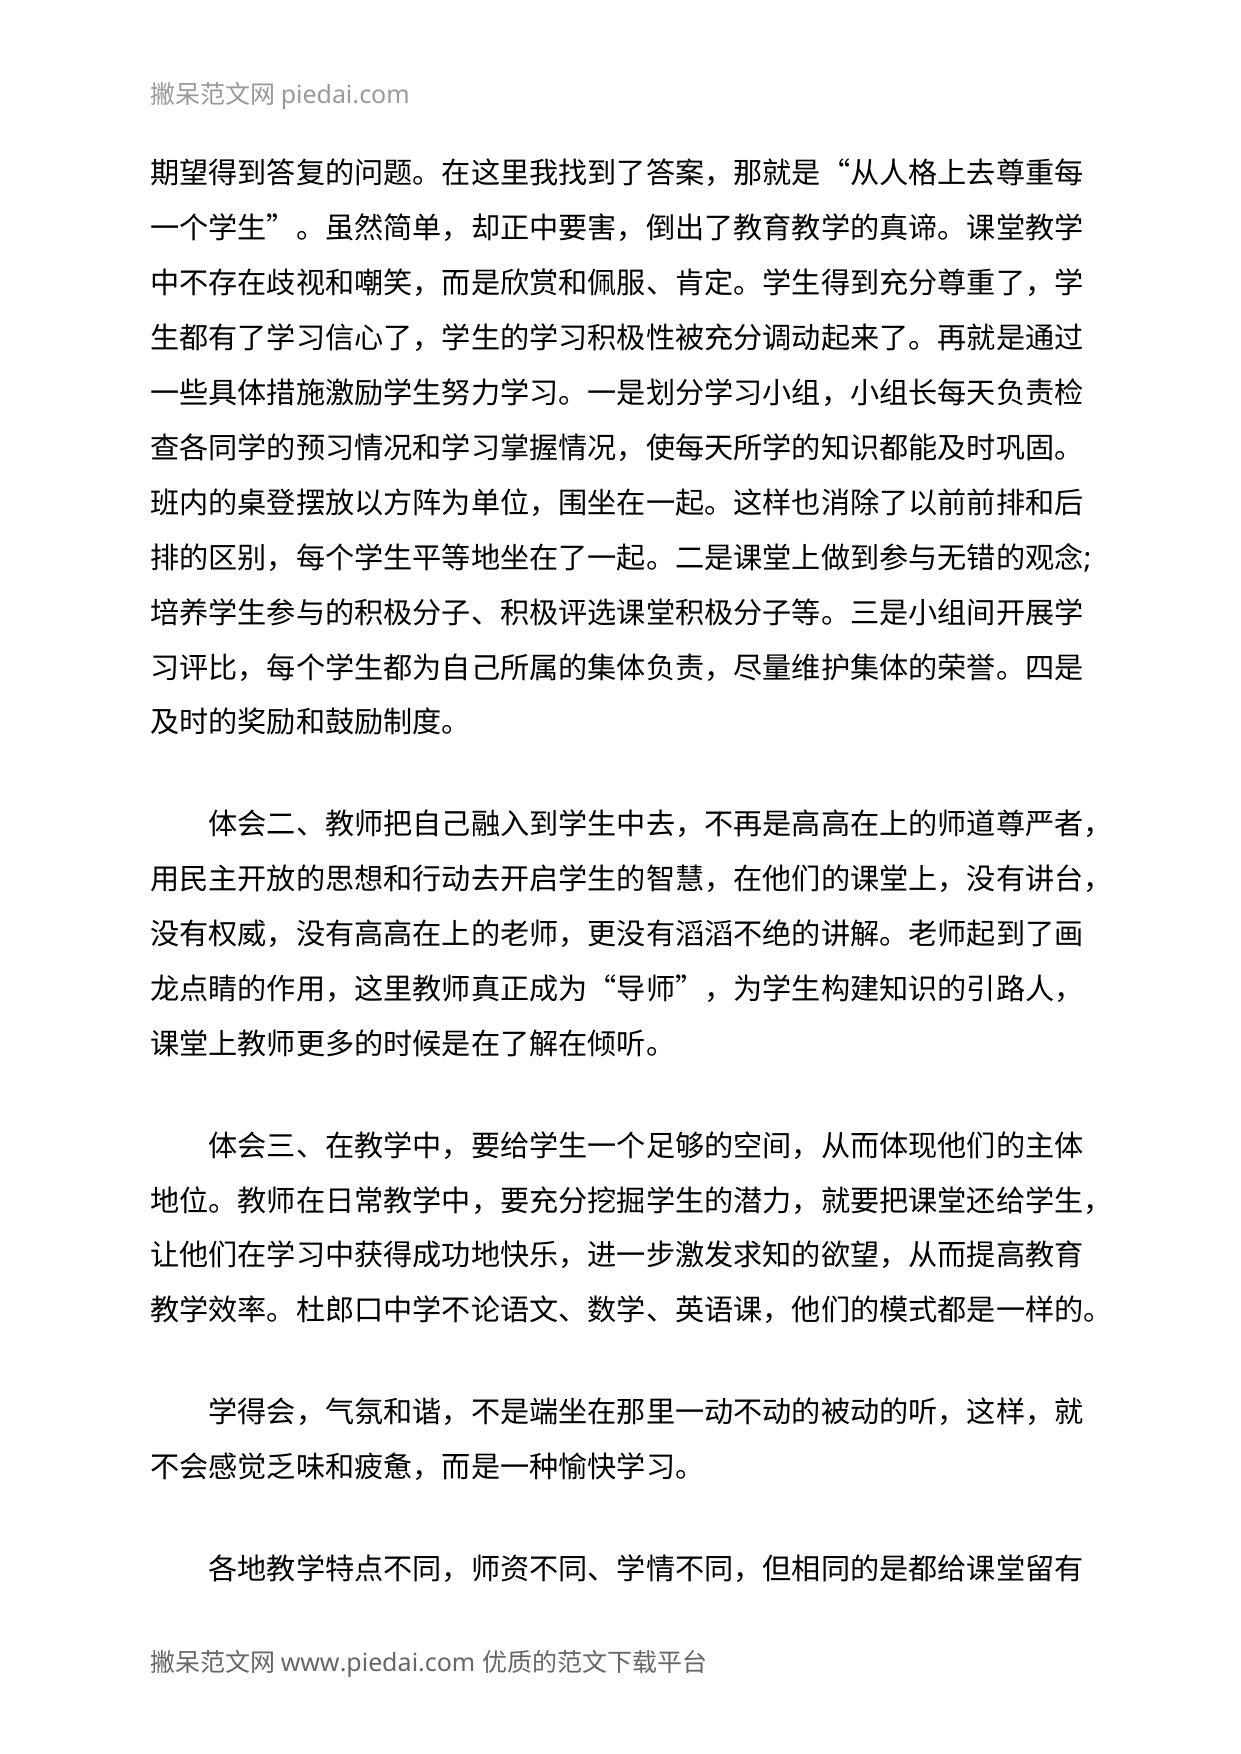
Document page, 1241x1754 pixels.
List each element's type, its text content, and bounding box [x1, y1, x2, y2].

text 学得会，气氛和谐，不是端坐在那里一动不动的被动的听，这样，就不会感觉乏味和疲惫，而是一种愉快学习。 [150, 1389, 1090, 1486]
text 体会三、在教学中，要给学生一个足够的空间，从而体现他们的主体地位。教师在日常教学中，要充分挖掘学生的潜力，就要把课堂还给学生，让他们在学习中获得成功地快乐，进一步激发求知的欲望，从而提高教育教学效率。杜郎口中学不论语文、数学、英语课，他们的模式都是一样的。 [150, 1122, 1090, 1329]
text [150, 150, 1090, 741]
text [150, 1545, 1090, 1588]
text 体会二、教师把自己融入到学生中去，不再是高高在上的师道尊严者，用民主开放的思想和行动去开启学生的智慧，在他们的课堂上，没有讲台，没有权威，没有高高在上的老师，更没有滔滔不绝的讲解。老师起到了画龙点睛的作用，这里教师真正成为“导师”，为学生构建知识的引路人，课堂上教师更多的时候是在了解在倾听。 [150, 801, 1090, 1063]
